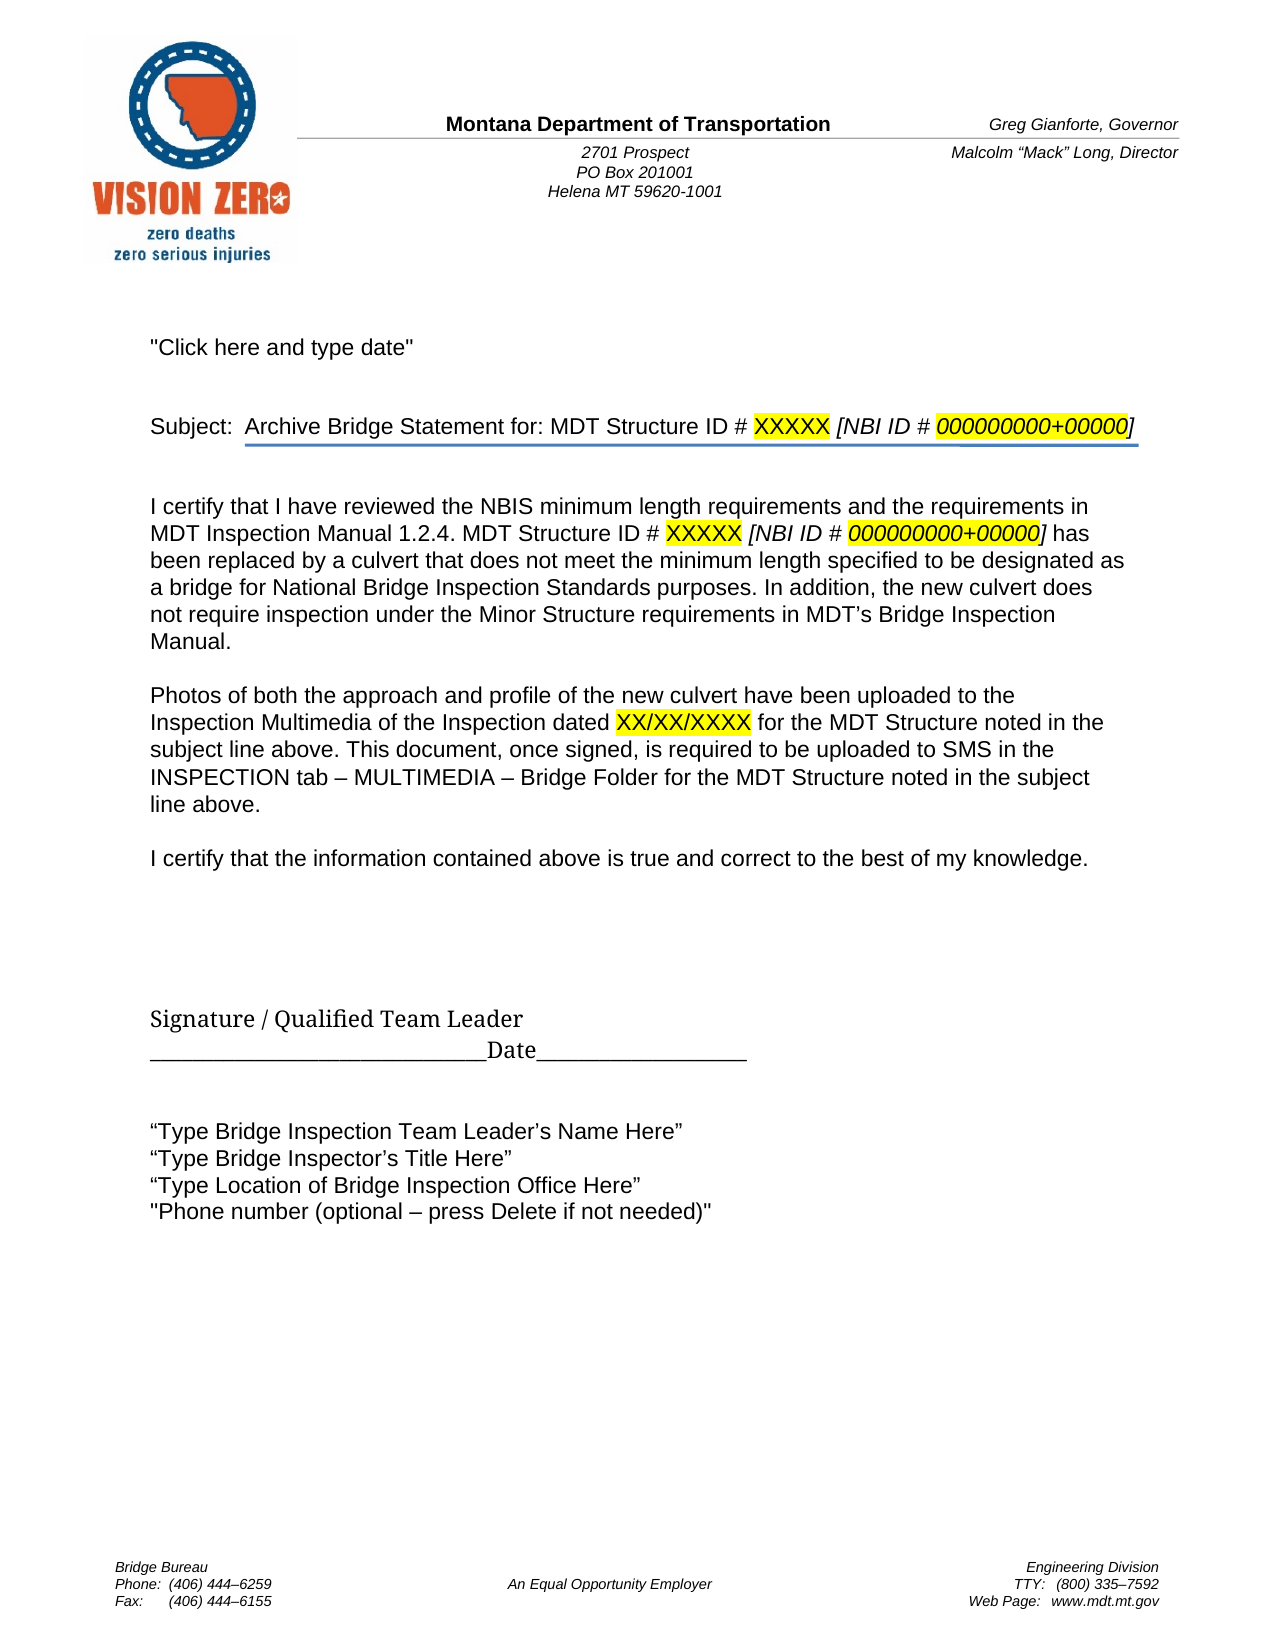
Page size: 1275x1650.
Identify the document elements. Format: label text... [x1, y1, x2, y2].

text “Type Bridge Inspector’s Title Here” [150, 1145, 1125, 1172]
text Signature / Qualified Team Leader ________________________________Date____________________ [150, 1003, 1125, 1065]
table_header Subject: [150, 413, 244, 466]
text I certify that I have reviewed the NBIS minimum length requirements and the requirements in MDT Inspection Manual 1.2.4. MDT Structure ID # XXXXX [NBI ID # 000000000+00000] has been replaced by a culvert that does not meet the minimum length specified to be designated as a bridge for National Bridge Inspection Standards purposes. In addition, the new culvert does not require inspection under the Minor Structure requirements in MDT’s Bridge Inspection Manual. [150, 492, 1125, 655]
table_header Archive Bridge Statement for: MDT Structure ID # XXXXX [NBI ID # 000000000+00000] [244, 413, 1248, 466]
picture [84, 36, 298, 263]
text “Type Location of Bridge Inspection Office Here” [150, 1172, 1125, 1198]
text “Type Bridge Inspection Team Leader’s Name Here” [150, 1118, 1125, 1145]
text I certify that the information contained above is true and correct to the best of my knowledge. [150, 844, 1125, 871]
text Photos of both the approach and profile of the new culvert have been uploaded to the Inspection Multimedia of the Inspection dated XX/XX/XXXX for the MDT Structure noted in the subject line above. This document, once signed, is required to be uploaded to SMS in the INSPECTION tab – MULTIMEDIA – Bridge Folder for the MDT Structure noted in the subject line above. [150, 682, 1125, 817]
